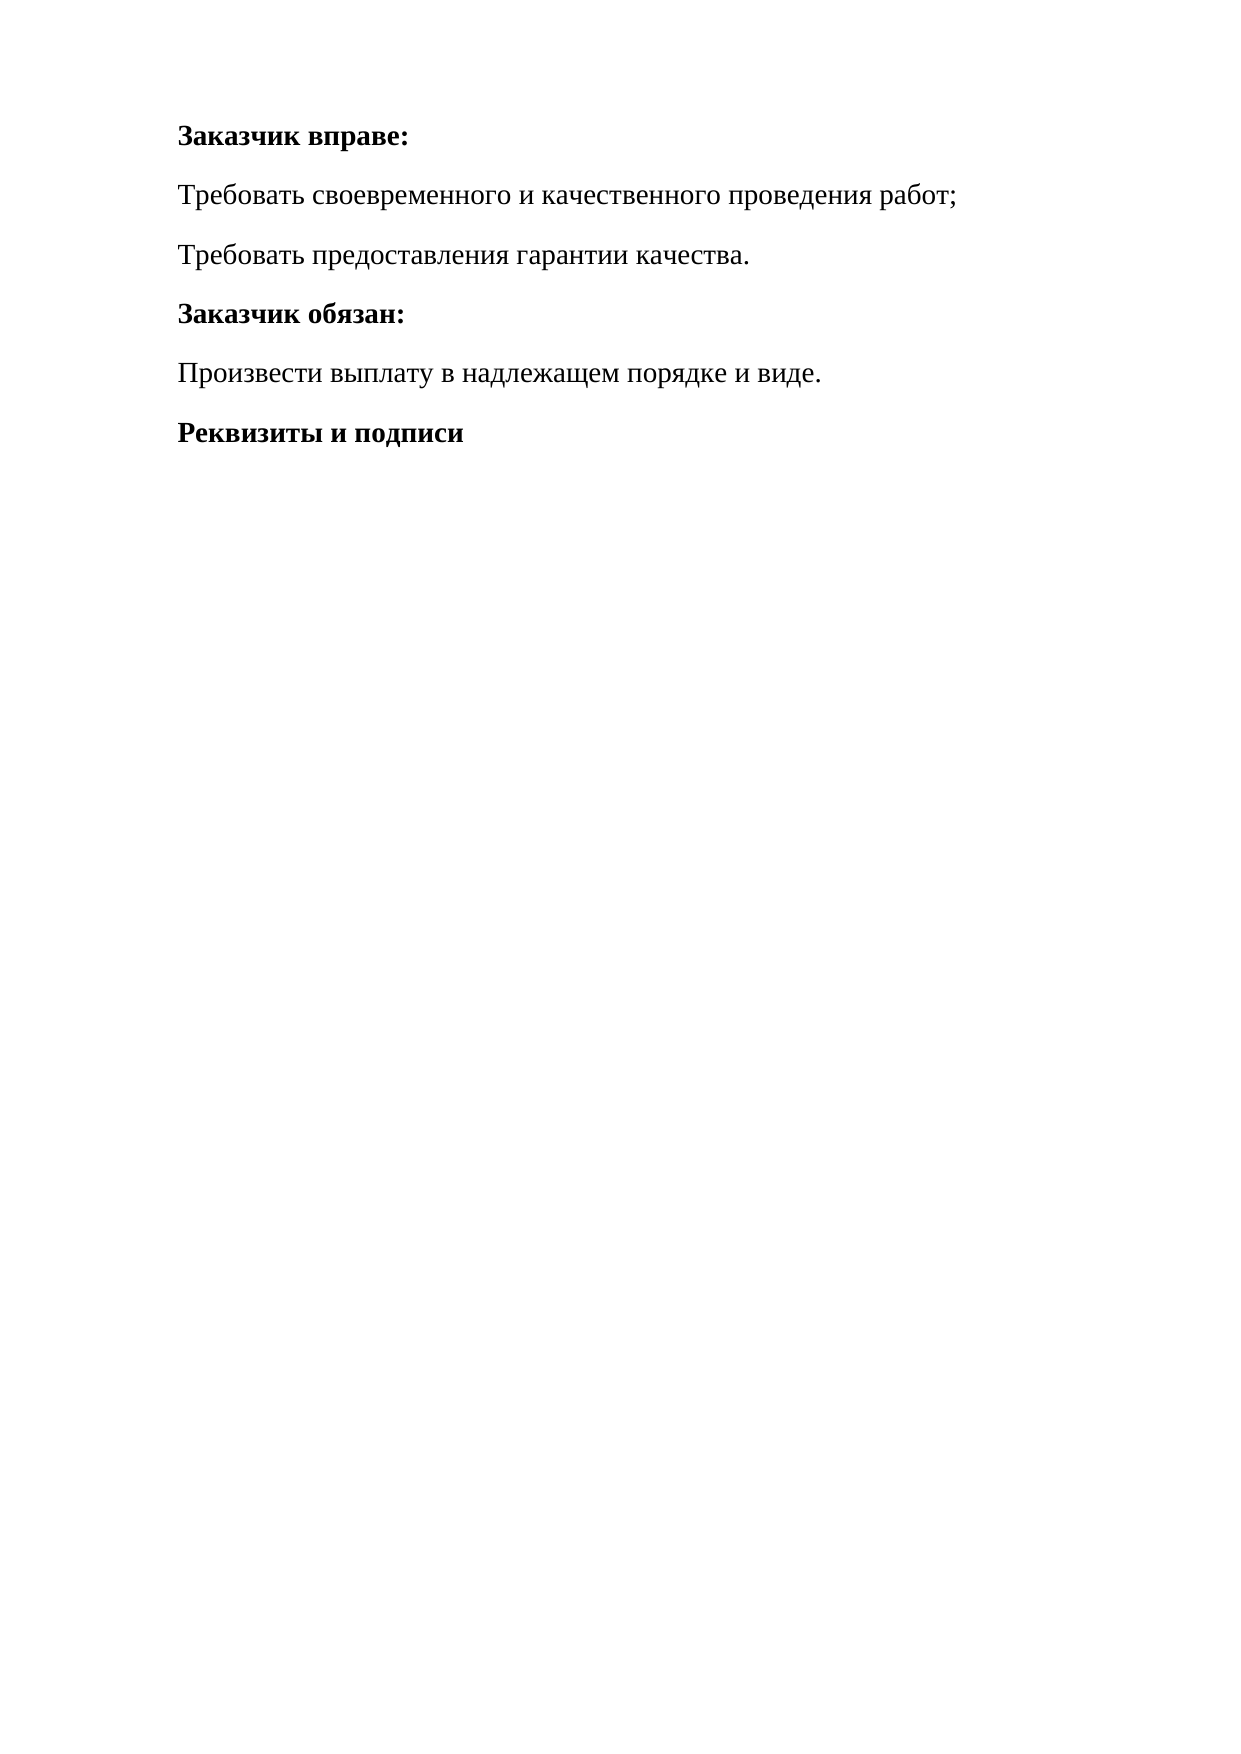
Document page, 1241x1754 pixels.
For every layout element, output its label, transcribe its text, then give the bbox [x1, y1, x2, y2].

text Заказчик вправе: [177, 118, 1152, 152]
text Заказчик обязан: [177, 296, 1152, 330]
text Требовать предоставления гарантии качества. [177, 237, 1152, 270]
text Реквизиты и подписи [177, 415, 1152, 448]
text Произвести выплату в надлежащем порядке и виде. [177, 356, 1152, 389]
text Требовать своевременного и качественного проведения работ; [177, 177, 1152, 211]
